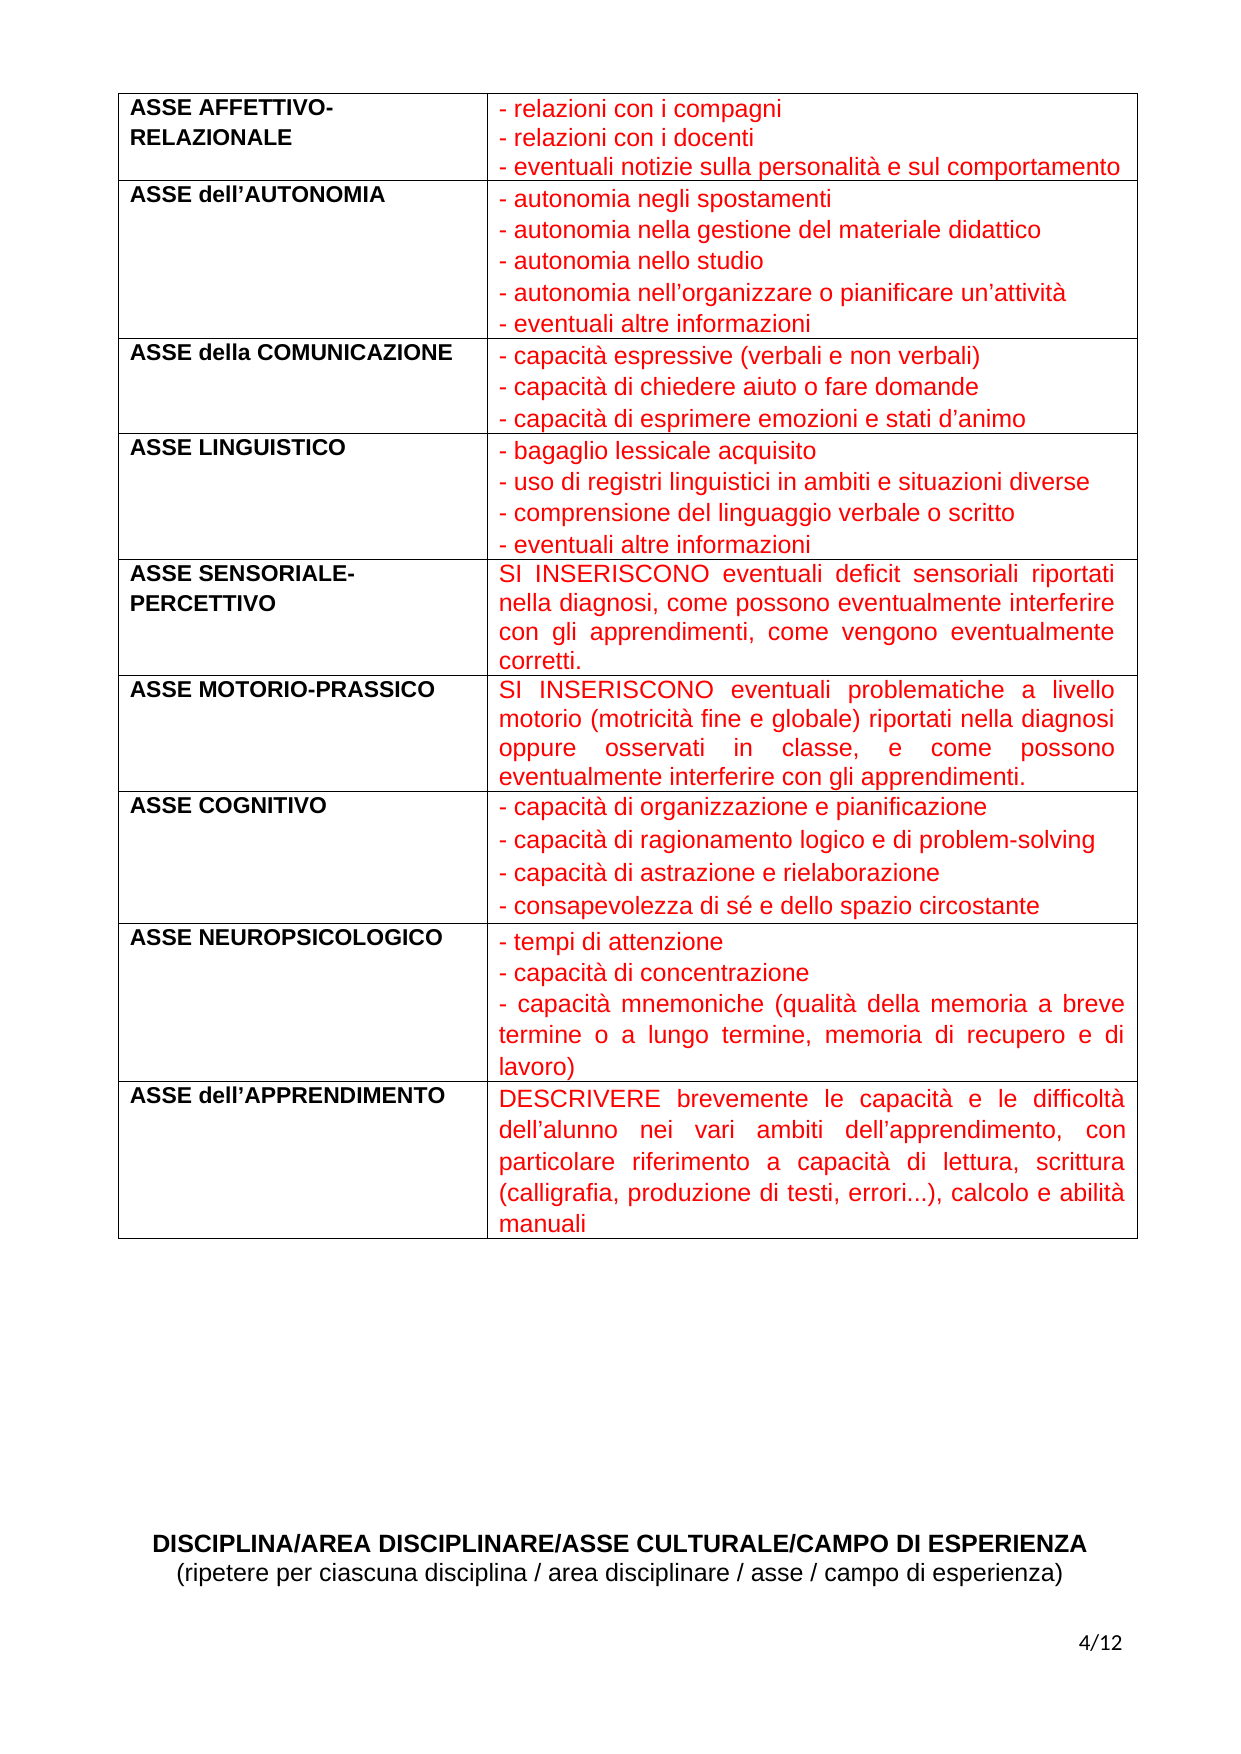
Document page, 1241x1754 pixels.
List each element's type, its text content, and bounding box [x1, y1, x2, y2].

table_cell - tempi di attenzione - capacità di concentrazione - capacità mnemoniche (qualità della memoria a breve termine o a lungo termine, memoria di recupero e di lavoro) [488, 924, 1137, 1081]
table_cell DESCRIVERE brevemente le capacità e le difficoltà dell’alunno nei vari ambiti dell’apprendimento, con particolare riferimento a capacità di lettura, scrittura (calligrafia, produzione di testi, errori...), calcolo e abilità manuali [488, 1082, 1137, 1238]
table_cell ASSE LINGUISTICO [119, 434, 487, 558]
table_cell ASSE SENSORIALE- PERCETTIVO [119, 560, 487, 674]
text DISCIPLINA/AREA DISCIPLINARE/ASSE CULTURALE/CAMPO DI ESPERIENZA [118, 1529, 1122, 1557]
table_cell - capacità espressive (verbali e non verbali) - capacità di chiedere aiuto o fare domande - capacità di esprimere emozioni e stati d’animo [488, 339, 1137, 432]
table_cell - capacità di organizzazione e pianificazione - capacità di ragionamento logico e di problem-solving - capacità di astrazione e rielaborazione - consapevolezza di sé e dello spazio circostante [488, 792, 1137, 923]
table_cell SI INSERISCONO eventuali problematiche a livello motorio (motricità fine e globale) riportati nella diagnosi oppure osservati in classe, e come possono eventualmente interferire con gli apprendimenti. [488, 676, 1137, 791]
table_header ASSE AFFETTIVO- RELAZIONALE [119, 94, 487, 180]
table_cell ASSE MOTORIO-PRASSICO [119, 676, 487, 791]
table_cell - autonomia negli spostamenti - autonomia nella gestione del materiale didattico - autonomia nello studio - autonomia nell’organizzare o pianificare un’attività - eventuali altre informazioni [488, 181, 1137, 338]
table_cell - bagaglio lessicale acquisito - uso di registri linguistici in ambiti e situazioni diverse - comprensione del linguaggio verbale o scritto - eventuali altre informazioni [488, 434, 1137, 558]
table_cell ASSE COGNITIVO [119, 792, 487, 923]
table_header - relazioni con i compagni - relazioni con i docenti - eventuali notizie sulla personalità e sul comportamento [488, 94, 1137, 180]
table_cell ASSE dell’AUTONOMIA [119, 181, 487, 338]
table_cell ASSE NEUROPSICOLOGICO [119, 924, 487, 1081]
table_cell ASSE dell’APPRENDIMENTO [119, 1082, 487, 1238]
table_cell SI INSERISCONO eventuali deficit sensoriali riportati nella diagnosi, come possono eventualmente interferire con gli apprendimenti, come vengono eventualmente corretti. [488, 560, 1137, 674]
text (ripetere per ciascuna disciplina / area disciplinare / asse / campo di esperienza) [118, 1557, 1122, 1586]
table_cell ASSE della COMUNICAZIONE [119, 339, 487, 432]
